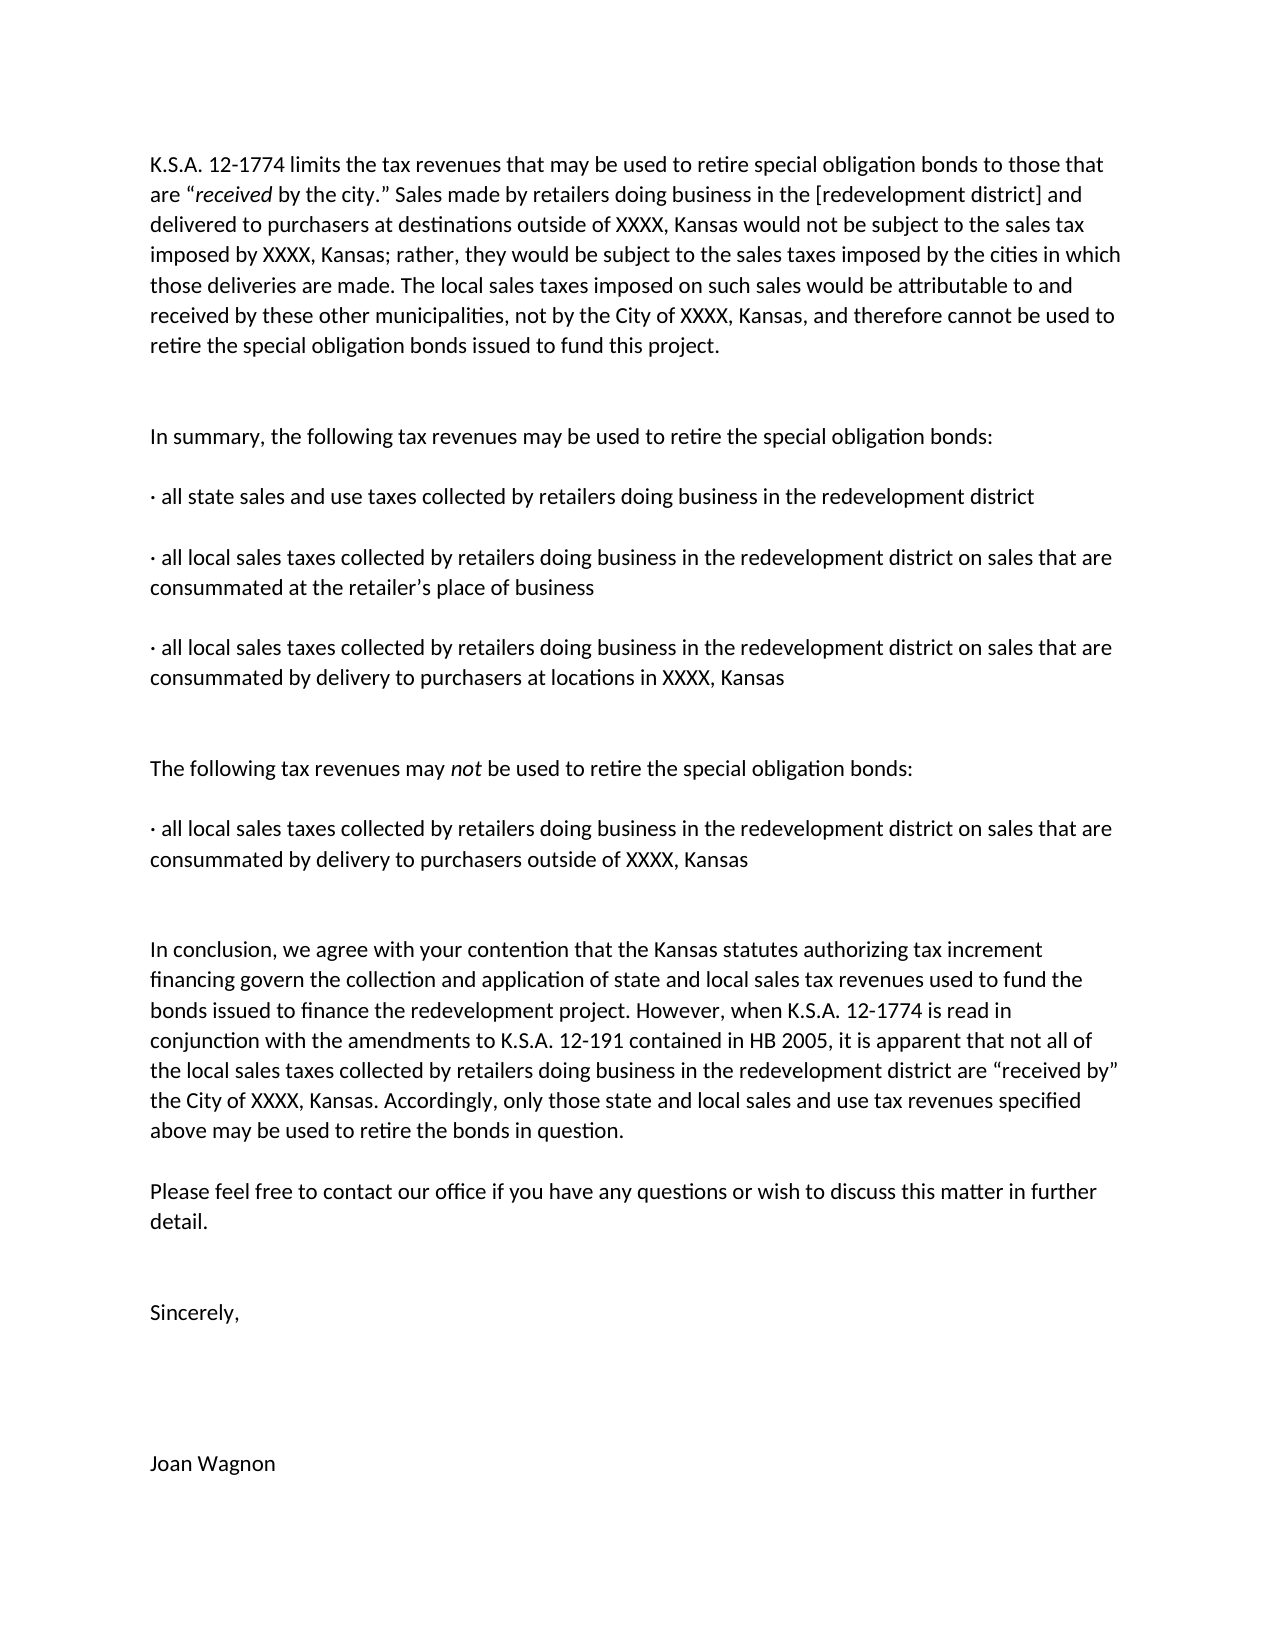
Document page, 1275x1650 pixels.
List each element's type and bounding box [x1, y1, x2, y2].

text [150, 150, 1125, 1477]
